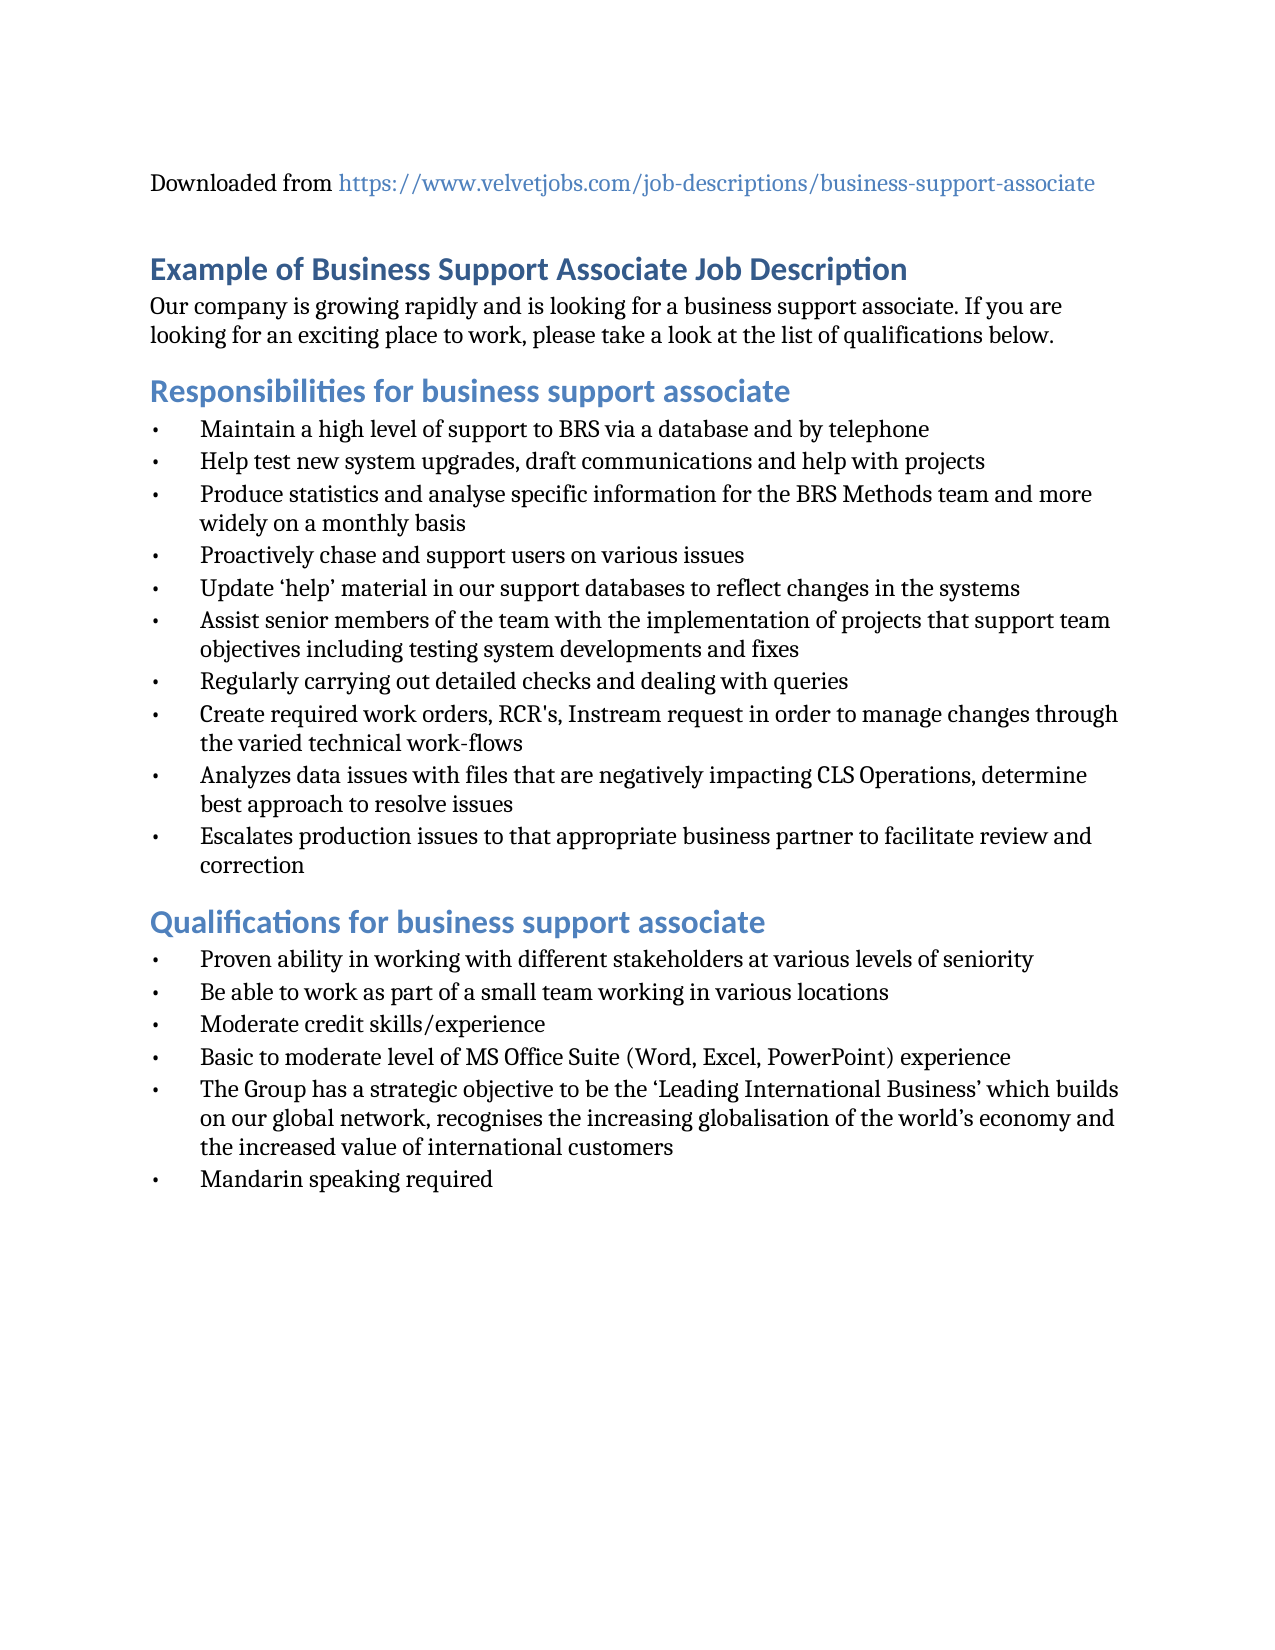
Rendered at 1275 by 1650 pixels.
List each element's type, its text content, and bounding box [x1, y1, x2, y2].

list Moderate credit skills/experience [150, 1010, 1125, 1039]
list Proactively chase and support users on various issues [150, 541, 1125, 570]
list Escalates production issues to that appropriate business partner to facilitate review and correction [150, 822, 1125, 880]
subtitle Example of Business Support Associate Job Description [150, 247, 1125, 288]
list The Group has a strategic objective to be the ‘Leading International Business’ which builds on our global network, recognises the increasing globalisation of the world’s economy and the increased value of international customers [150, 1075, 1125, 1161]
list Regularly carrying out detailed checks and dealing with queries [150, 667, 1125, 696]
text Downloaded from https://www.velvetjobs.com/job-descriptions/business-support-associate [150, 169, 1125, 197]
list Mandarin speaking required [150, 1165, 1125, 1194]
subtitle Qualifications for business support associate [150, 901, 1125, 941]
text Our company is growing rapidly and is looking for a business support associate. If you are looking for an exciting place to work, please take a look at the list of qualifications below. [150, 292, 1125, 349]
list Maintain a high level of support to BRS via a database and by telephone [150, 415, 1125, 443]
list Help test new system upgrades, draft communications and help with projects [150, 447, 1125, 476]
list Assist senior members of the team with the implementation of projects that support team objectives including testing system developments and fixes [150, 606, 1125, 663]
list Basic to moderate level of MS Office Suite (Word, Excel, PowerPoint) experience [150, 1043, 1125, 1071]
list Update ‘help’ material in our support databases to reflect changes in the systems [150, 573, 1125, 602]
list Create required work orders, RCR's, Instream request in order to manage changes through the varied technical work-flows [150, 700, 1125, 757]
list Produce statistics and analyse specific information for the BRS Methods team and more widely on a monthly basis [150, 480, 1125, 537]
subtitle Responsibilities for business support associate [150, 370, 1125, 411]
list Be able to work as part of a small team working in various locations [150, 978, 1125, 1006]
list Proven ability in working with different stakeholders at various levels of seniority [150, 945, 1125, 974]
list Analyzes data issues with files that are negatively impacting CLS Operations, determine best approach to resolve issues [150, 761, 1125, 818]
